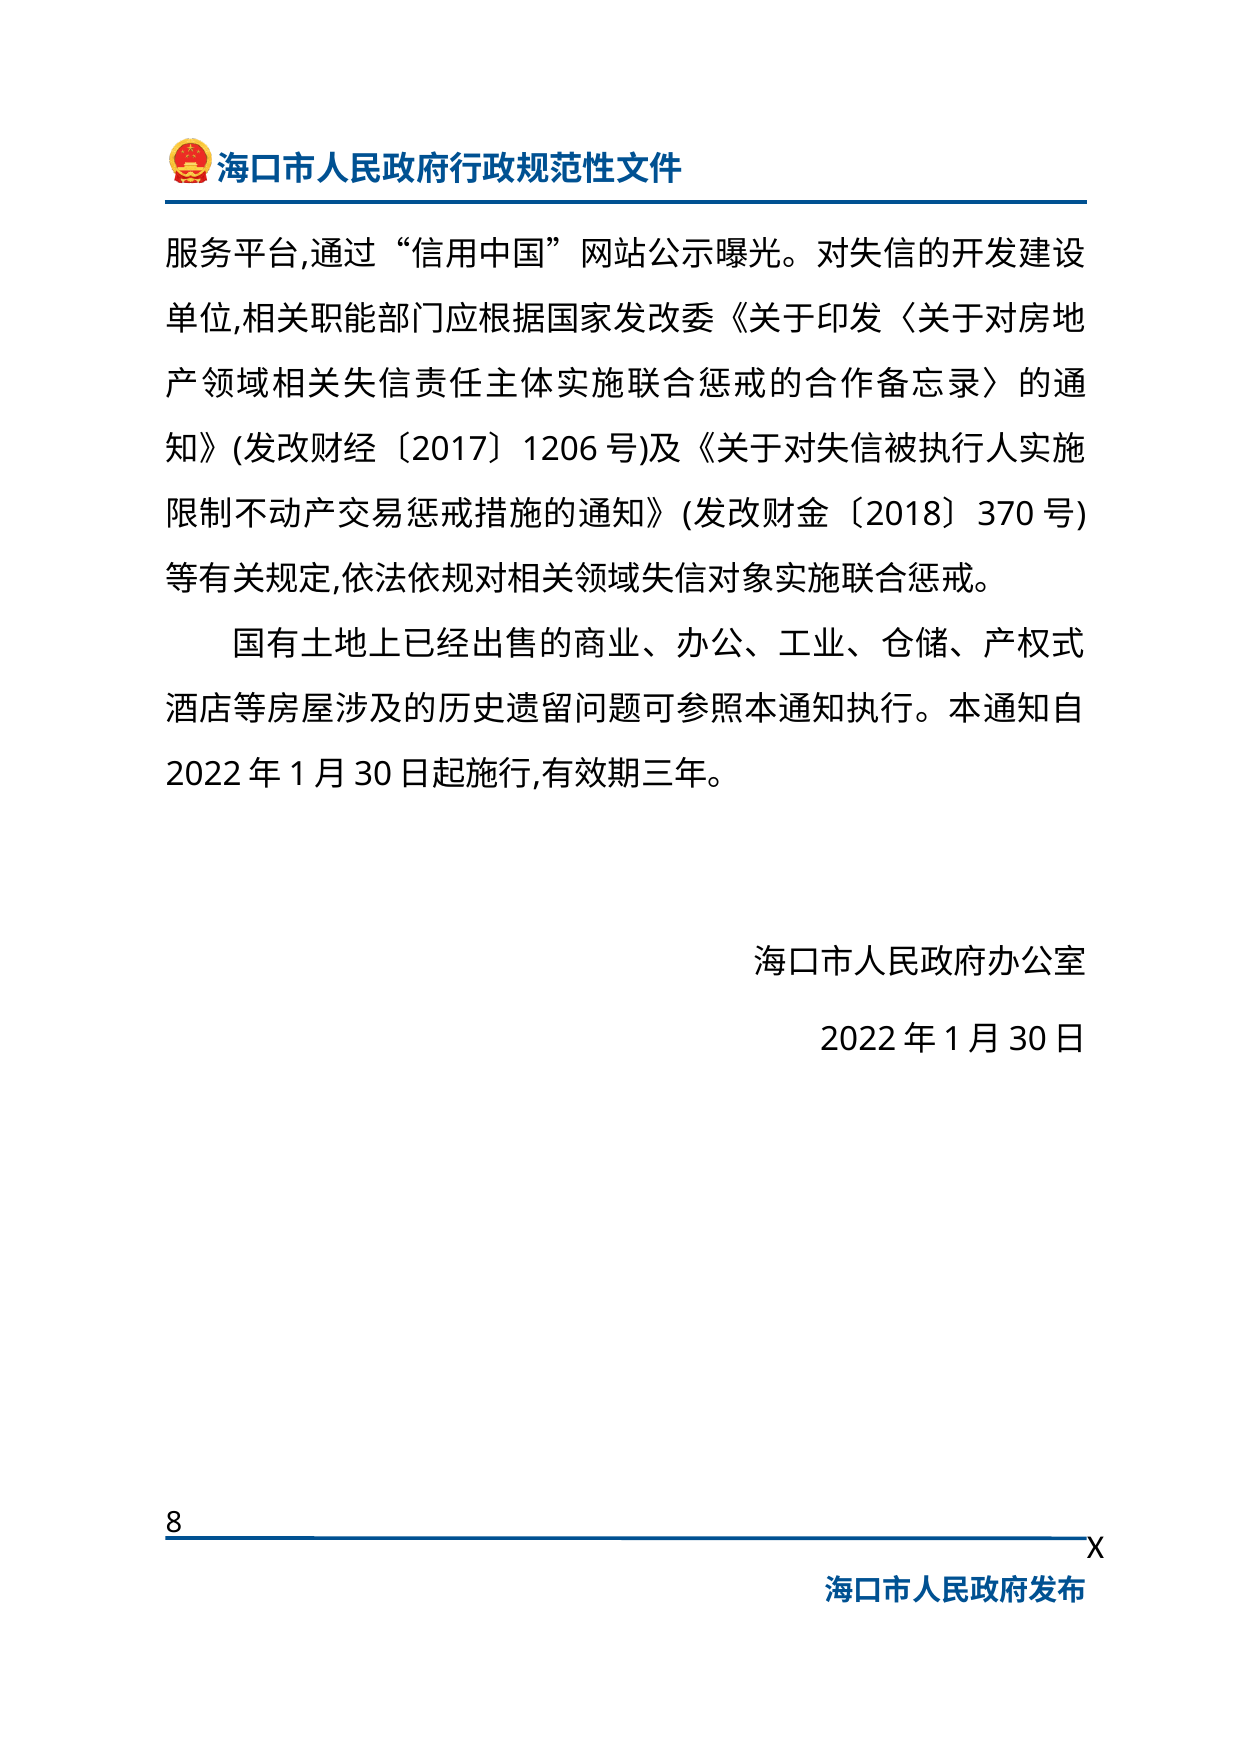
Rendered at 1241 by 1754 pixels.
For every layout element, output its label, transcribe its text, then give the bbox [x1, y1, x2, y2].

text 2022年1月30日 [165, 1004, 1087, 1069]
text 海口市人民政府办公室 [165, 926, 1087, 991]
picture [165, 136, 216, 187]
text 国有土地上已经出售的商业、办公、工业、仓储、产权式酒店等房屋涉及的历史遗留问题可参照本通知执行。本通知自2022年1月30日起施行,有效期三年。 [165, 609, 1087, 804]
